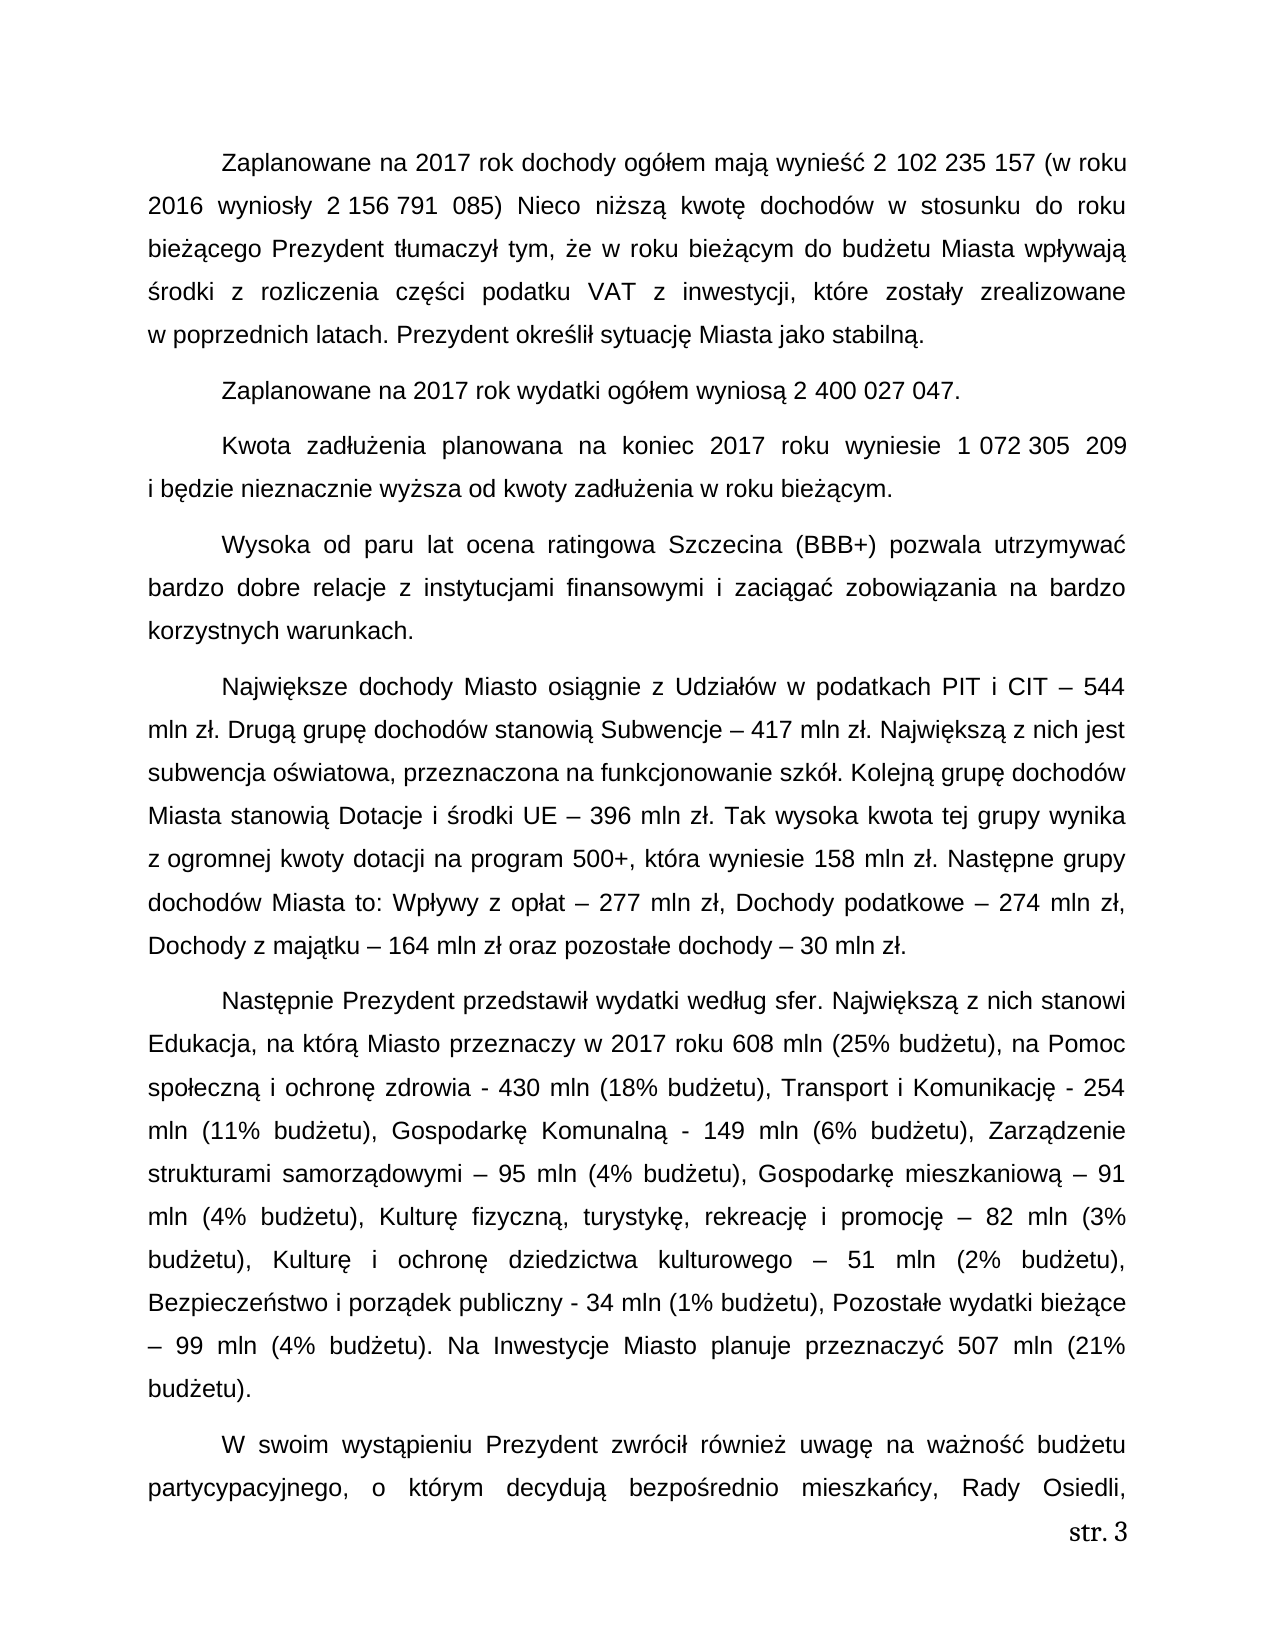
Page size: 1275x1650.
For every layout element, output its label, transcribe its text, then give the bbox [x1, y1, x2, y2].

text Następnie Prezydent przedstawił wydatki według sfer. Największą z nich stanowi Edukacja, na którą Miasto przeznaczy w 2017 roku 608 mln (25% budżetu), na Pomoc społeczną i ochronę zdrowia - 430 mln (18% budżetu), Transport i Komunikację - 254 mln (11% budżetu), Gospodarkę Komunalną - 149 mln (6% budżetu), Zarządzenie strukturami samorządowymi – 95 mln (4% budżetu), Gospodarkę mieszkaniową – 91 mln (4% budżetu), Kulturę fizyczną, turystykę, rekreację i promocję – 82 mln (3% budżetu), Kulturę i ochronę dziedzictwa kulturowego – 51 mln (2% budżetu), Bezpieczeństwo i porządek publiczny - 34 mln (1% budżetu), Pozostałe wydatki bieżące – 99 mln (4% budżetu). Na Inwestycje Miasto planuje przeznaczyć 507 mln (21% budżetu). [148, 986, 1127, 1403]
text Zaplanowane na 2017 rok wydatki ogółem wyniosą 2 400 027 047. [148, 376, 1127, 404]
text Zaplanowane na 2017 rok dochody ogółem mają wynieść 2 102 235 157 (w roku 2016 wyniosły 2 156 791 085) Nieco niższą kwotę dochodów w stosunku do roku bieżącego Prezydent tłumaczył tym, że w roku bieżącym do budżetu Miasta wpływają środki z rozliczenia części podatku VAT z inwestycji, które zostały zrealizowane w poprzednich latach. Prezydent określił sytuację Miasta jako stabilną. [148, 148, 1127, 349]
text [148, 1430, 1127, 1502]
text Kwota zadłużenia planowana na koniec 2017 roku wyniesie 1 072 305 209 i będzie nieznacznie wyższa od kwoty zadłużenia w roku bieżącym. [148, 431, 1127, 503]
text Największe dochody Miasto osiągnie z Udziałów w podatkach PIT i CIT – 544 mln zł. Drugą grupę dochodów stanowią Subwencje – 417 mln zł. Największą z nich jest subwencja oświatowa, przeznaczona na funkcjonowanie szkół. Kolejną grupę dochodów Miasta stanowią Dotacje i środki UE – 396 mln zł. Tak wysoka kwota tej grupy wynika z ogromnej kwoty dotacji na program 500+, która wyniesie 158 mln zł. Następne grupy dochodów Miasta to: Wpływy z opłat – 277 mln zł, Dochody podatkowe – 274 mln zł, Dochody z majątku – 164 mln zł oraz pozostałe dochody – 30 mln zł. [148, 672, 1127, 959]
text Wysoka od paru lat ocena ratingowa Szczecina (BBB+) pozwala utrzymywać bardzo dobre relacje z instytucjami finansowymi i zaciągać zobowiązania na bardzo korzystnych warunkach. [148, 530, 1127, 645]
